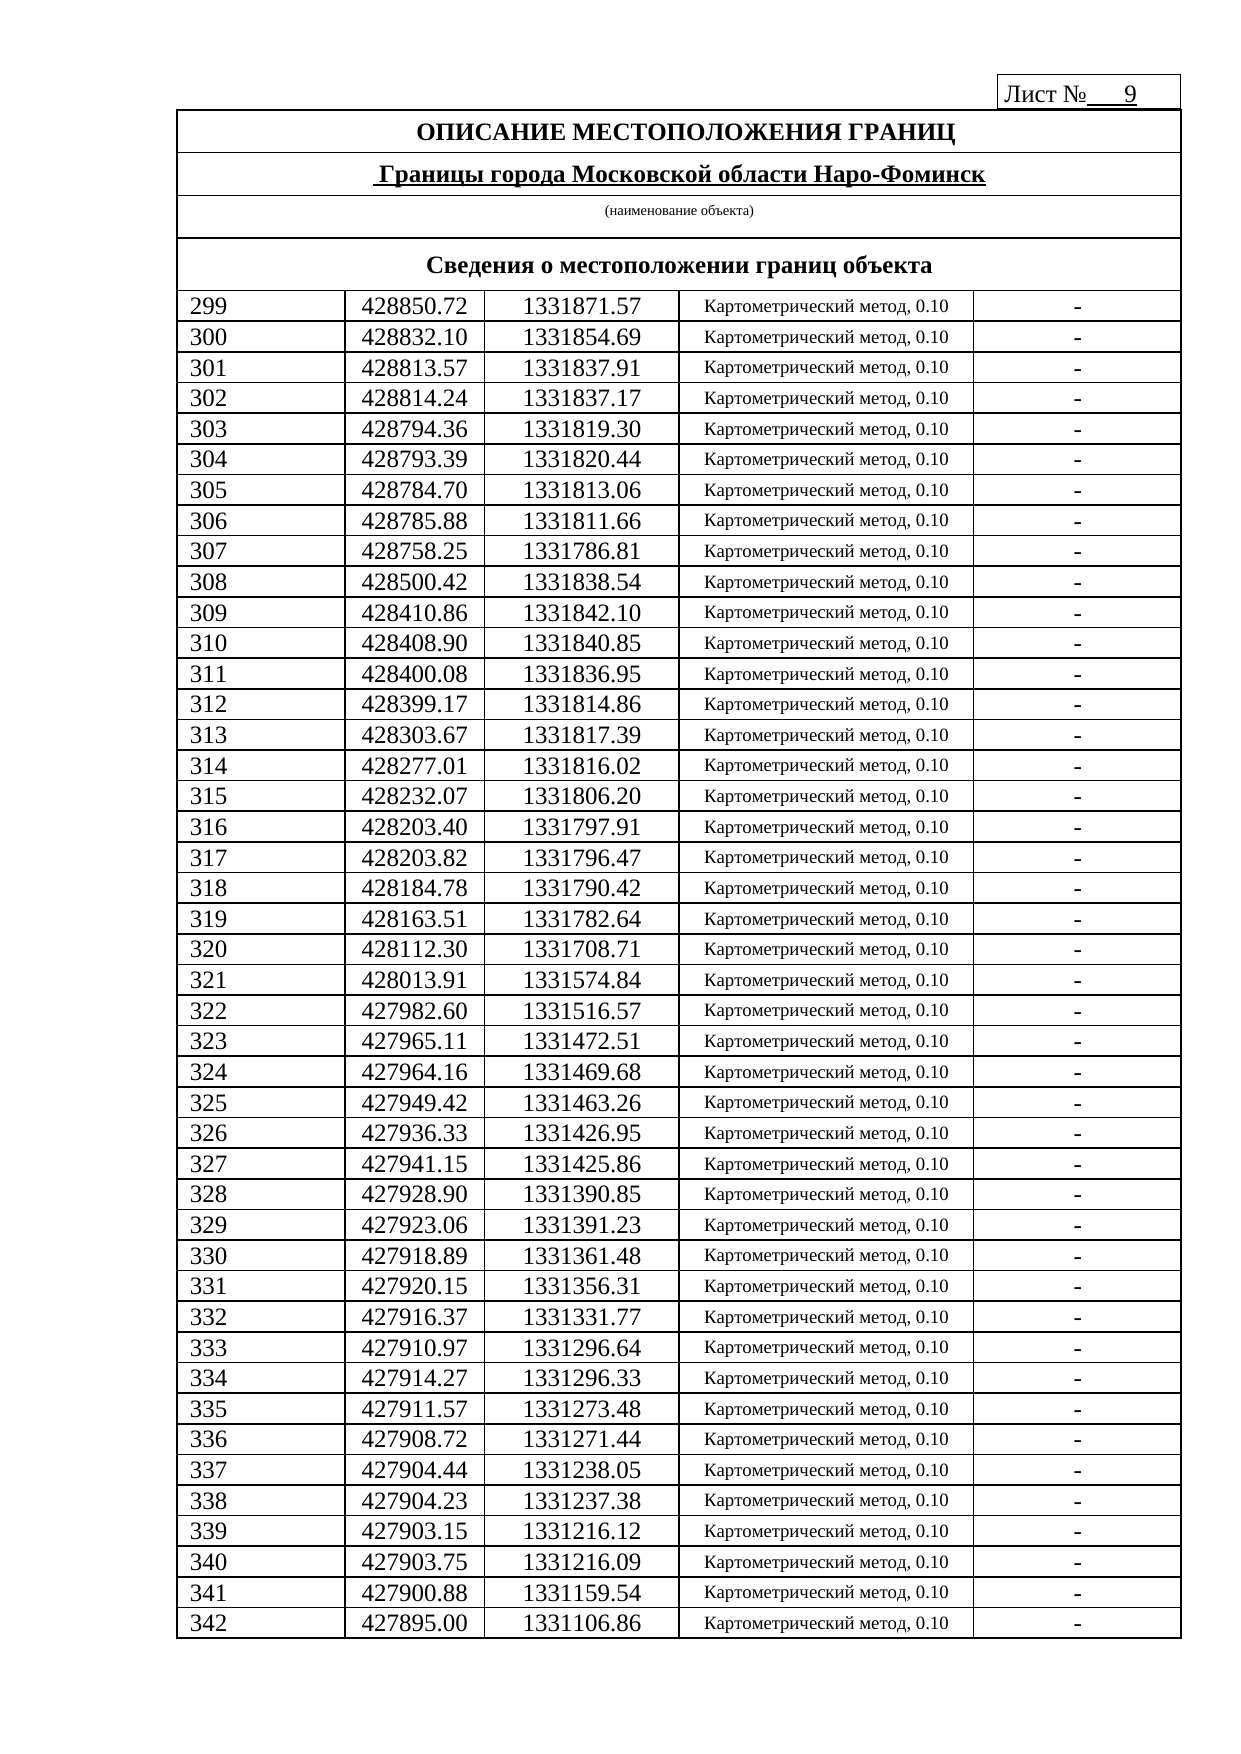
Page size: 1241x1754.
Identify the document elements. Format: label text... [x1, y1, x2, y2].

table_cell - [974, 445, 1180, 473]
table_cell Картометрический метод, 0.10 [680, 1026, 973, 1055]
table_cell 1331840.85 [485, 628, 678, 657]
table_cell - [974, 628, 1180, 657]
table_cell Картометрический метод, 0.10 [680, 1486, 973, 1515]
table_cell Картометрический метод, 0.10 [680, 291, 973, 320]
table_cell 428400.08 [346, 659, 484, 688]
table_cell 1331390.85 [485, 1180, 678, 1208]
table_cell - [974, 1180, 1180, 1208]
table_cell Картометрический метод, 0.10 [680, 843, 973, 872]
table_cell 1331296.33 [485, 1363, 678, 1392]
table_cell - [974, 1057, 1180, 1086]
table_cell 339 [178, 1516, 344, 1545]
table_cell 338 [178, 1486, 344, 1515]
table_cell Картометрический метод, 0.10 [680, 1455, 973, 1484]
table_cell 321 [178, 965, 344, 994]
table_cell - [974, 965, 1180, 994]
table_cell 427965.11 [346, 1026, 484, 1055]
table_cell - [974, 904, 1180, 933]
table_cell Картометрический метод, 0.10 [680, 1180, 973, 1208]
table_cell - [974, 506, 1180, 535]
table_cell 1331469.68 [485, 1057, 678, 1086]
table_cell 428184.78 [346, 873, 484, 902]
table_cell - [974, 475, 1180, 504]
table_cell - [974, 1455, 1180, 1484]
table_cell 427941.15 [346, 1149, 484, 1178]
table_cell 341 [178, 1578, 344, 1607]
table_cell Картометрический метод, 0.10 [680, 1516, 973, 1545]
table_cell - [974, 1516, 1180, 1545]
table_cell 308 [178, 567, 344, 596]
table_cell Картометрический метод, 0.10 [680, 353, 973, 382]
table_cell - [974, 1210, 1180, 1239]
table_cell Картометрический метод, 0.10 [680, 536, 973, 565]
table_cell 427949.42 [346, 1088, 484, 1117]
table_cell 1331790.42 [485, 873, 678, 902]
table_cell 309 [178, 598, 344, 627]
table_cell 427923.06 [346, 1210, 484, 1239]
table_cell Картометрический метод, 0.10 [680, 1333, 973, 1362]
table_cell 1331356.31 [485, 1271, 678, 1300]
table_cell 1331426.95 [485, 1118, 678, 1147]
table_cell Картометрический метод, 0.10 [680, 506, 973, 535]
table_cell 1331797.91 [485, 812, 678, 841]
table_cell Картометрический метод, 0.10 [680, 383, 973, 412]
table_cell - [974, 1547, 1180, 1576]
table_cell 428203.82 [346, 843, 484, 872]
table_cell 427908.72 [346, 1425, 484, 1453]
table_cell 428793.39 [346, 445, 484, 473]
table_cell - [974, 720, 1180, 749]
table_cell 335 [178, 1394, 344, 1423]
table_cell 427918.89 [346, 1241, 484, 1270]
table_cell 428784.70 [346, 475, 484, 504]
table_cell - [974, 873, 1180, 902]
table_cell 1331238.05 [485, 1455, 678, 1484]
table_cell 316 [178, 812, 344, 841]
table_cell Картометрический метод, 0.10 [680, 598, 973, 627]
table_cell 328 [178, 1180, 344, 1208]
table_cell 332 [178, 1302, 344, 1331]
table_cell 1331837.17 [485, 383, 678, 412]
table_cell 305 [178, 475, 344, 504]
table_cell 1331782.64 [485, 904, 678, 933]
table_cell 323 [178, 1026, 344, 1055]
table_cell 342 [178, 1608, 344, 1637]
table_cell Картометрический метод, 0.10 [680, 1210, 973, 1239]
table_cell 428112.30 [346, 935, 484, 963]
table_cell 428785.88 [346, 506, 484, 535]
table_cell 428013.91 [346, 965, 484, 994]
table_cell Сведения о местоположении границ объекта [178, 239, 1180, 290]
table_cell Картометрический метод, 0.10 [680, 1088, 973, 1117]
table_cell 302 [178, 383, 344, 412]
table_cell 1331472.51 [485, 1026, 678, 1055]
table_cell - [974, 1486, 1180, 1515]
table_cell - [974, 781, 1180, 810]
table_cell 333 [178, 1333, 344, 1362]
table_cell - [974, 1302, 1180, 1331]
table_cell Картометрический метод, 0.10 [680, 812, 973, 841]
table_cell - [974, 751, 1180, 780]
table_cell 1331854.69 [485, 322, 678, 351]
table_cell 427964.16 [346, 1057, 484, 1086]
table_cell - [974, 598, 1180, 627]
table_cell Картометрический метод, 0.10 [680, 445, 973, 473]
table_cell - [974, 291, 1180, 320]
table_cell 1331463.26 [485, 1088, 678, 1117]
table_cell Картометрический метод, 0.10 [680, 1241, 973, 1270]
table_cell Картометрический метод, 0.10 [680, 781, 973, 810]
table_cell 1331271.44 [485, 1425, 678, 1453]
table_cell 314 [178, 751, 344, 780]
table_cell 1331796.47 [485, 843, 678, 872]
table_cell Картометрический метод, 0.10 [680, 965, 973, 994]
table_cell - [974, 1088, 1180, 1117]
table_cell - [974, 935, 1180, 963]
table_cell 427900.88 [346, 1578, 484, 1607]
table_cell Картометрический метод, 0.10 [680, 996, 973, 1025]
table_cell 1331708.71 [485, 935, 678, 963]
table_cell 299 [178, 291, 344, 320]
table_cell Картометрический метод, 0.10 [680, 1578, 973, 1607]
table_cell 312 [178, 690, 344, 718]
table_cell Картометрический метод, 0.10 [680, 414, 973, 443]
table_cell 1331813.06 [485, 475, 678, 504]
table_cell 1331296.64 [485, 1333, 678, 1362]
table_cell 306 [178, 506, 344, 535]
table_cell 1331836.95 [485, 659, 678, 688]
table_cell - [974, 690, 1180, 718]
table_cell 334 [178, 1363, 344, 1392]
table_cell 428163.51 [346, 904, 484, 933]
table_cell Картометрический метод, 0.10 [680, 1057, 973, 1086]
table_cell 322 [178, 996, 344, 1025]
table_cell 336 [178, 1425, 344, 1453]
table_cell 320 [178, 935, 344, 963]
table_cell Картометрический метод, 0.10 [680, 1363, 973, 1392]
table_cell 317 [178, 843, 344, 872]
table_cell 428794.36 [346, 414, 484, 443]
table_cell Картометрический метод, 0.10 [680, 567, 973, 596]
table_cell Картометрический метод, 0.10 [680, 690, 973, 718]
table_cell 427920.15 [346, 1271, 484, 1300]
table_cell - [974, 1425, 1180, 1453]
table_cell - [974, 1608, 1180, 1637]
table_cell - [974, 659, 1180, 688]
table_cell 427914.27 [346, 1363, 484, 1392]
table_cell 1331814.86 [485, 690, 678, 718]
table_cell 1331871.57 [485, 291, 678, 320]
table_cell 1331786.81 [485, 536, 678, 565]
table_cell 326 [178, 1118, 344, 1147]
table_cell 428203.40 [346, 812, 484, 841]
table_cell 318 [178, 873, 344, 902]
table_cell 428814.24 [346, 383, 484, 412]
table_cell 1331237.38 [485, 1486, 678, 1515]
table_cell 428277.01 [346, 751, 484, 780]
table_cell 300 [178, 322, 344, 351]
table_cell - [974, 996, 1180, 1025]
table_cell 315 [178, 781, 344, 810]
table_cell Картометрический метод, 0.10 [680, 1608, 973, 1637]
table_cell 428232.07 [346, 781, 484, 810]
table_cell Картометрический метод, 0.10 [680, 935, 973, 963]
table_cell 428758.25 [346, 536, 484, 565]
table_cell 329 [178, 1210, 344, 1239]
table_cell 304 [178, 445, 344, 473]
table_cell Картометрический метод, 0.10 [680, 475, 973, 504]
table_cell 427911.57 [346, 1394, 484, 1423]
table_cell Картометрический метод, 0.10 [680, 1547, 973, 1576]
table_cell 427936.33 [346, 1118, 484, 1147]
table_cell - [974, 843, 1180, 872]
table_cell 427904.23 [346, 1486, 484, 1515]
table_cell 340 [178, 1547, 344, 1576]
table_cell 427903.75 [346, 1547, 484, 1576]
table_cell - [974, 353, 1180, 382]
table_cell 428832.10 [346, 322, 484, 351]
table_cell Границы города Московской области Наро-Фоминск [178, 153, 1180, 194]
table_cell Картометрический метод, 0.10 [680, 1394, 973, 1423]
table_cell 301 [178, 353, 344, 382]
table_cell Картометрический метод, 0.10 [680, 751, 973, 780]
table_cell Картометрический метод, 0.10 [680, 1302, 973, 1331]
table_cell - [974, 536, 1180, 565]
table_cell 310 [178, 628, 344, 657]
table_cell - [974, 1394, 1180, 1423]
table_cell 1331216.12 [485, 1516, 678, 1545]
table_cell 427903.15 [346, 1516, 484, 1545]
table_cell 428813.57 [346, 353, 484, 382]
table_cell 337 [178, 1455, 344, 1484]
table_cell 307 [178, 536, 344, 565]
table_cell 1331216.09 [485, 1547, 678, 1576]
table_cell 1331159.54 [485, 1578, 678, 1607]
table_cell 428410.86 [346, 598, 484, 627]
table_cell Картометрический метод, 0.10 [680, 628, 973, 657]
table_cell 319 [178, 904, 344, 933]
table_cell 1331106.86 [485, 1608, 678, 1637]
table_cell 427904.44 [346, 1455, 484, 1484]
table_cell 427916.37 [346, 1302, 484, 1331]
table_cell 1331820.44 [485, 445, 678, 473]
table_cell - [974, 1363, 1180, 1392]
table_header ОПИСАНИЕ МЕСТОПОЛОЖЕНИЯ ГРАНИЦ [178, 111, 1180, 152]
table_cell - [974, 1271, 1180, 1300]
table_cell Картометрический метод, 0.10 [680, 1425, 973, 1453]
table_cell 330 [178, 1241, 344, 1270]
table_cell - [974, 1241, 1180, 1270]
table_cell 303 [178, 414, 344, 443]
table_cell 324 [178, 1057, 344, 1086]
table_cell Картометрический метод, 0.10 [680, 322, 973, 351]
table_cell 1331842.10 [485, 598, 678, 627]
table_cell 427895.00 [346, 1608, 484, 1637]
table_cell - [974, 1118, 1180, 1147]
table_cell 1331837.91 [485, 353, 678, 382]
table_cell - [974, 1026, 1180, 1055]
table_cell 1331574.84 [485, 965, 678, 994]
table_cell 1331806.20 [485, 781, 678, 810]
table_cell (наименование объекта) [178, 196, 1180, 237]
table_cell Картометрический метод, 0.10 [680, 873, 973, 902]
table_cell 1331819.30 [485, 414, 678, 443]
table_cell 1331361.48 [485, 1241, 678, 1270]
table_cell 1331331.77 [485, 1302, 678, 1331]
table_cell Картометрический метод, 0.10 [680, 1118, 973, 1147]
table_cell - [974, 812, 1180, 841]
table_cell 311 [178, 659, 344, 688]
table_cell Картометрический метод, 0.10 [680, 720, 973, 749]
table_cell Картометрический метод, 0.10 [680, 1271, 973, 1300]
table_cell 1331516.57 [485, 996, 678, 1025]
table_cell 1331816.02 [485, 751, 678, 780]
table_cell 428500.42 [346, 567, 484, 596]
table_cell - [974, 1333, 1180, 1362]
table_cell Картометрический метод, 0.10 [680, 659, 973, 688]
table_cell Картометрический метод, 0.10 [680, 904, 973, 933]
table_cell - [974, 1149, 1180, 1178]
table_cell 428408.90 [346, 628, 484, 657]
table_cell 331 [178, 1271, 344, 1300]
table_cell 325 [178, 1088, 344, 1117]
table_cell - [974, 414, 1180, 443]
table_cell 1331838.54 [485, 567, 678, 596]
table_cell 1331817.39 [485, 720, 678, 749]
table_cell 1331391.23 [485, 1210, 678, 1239]
table_cell - [974, 322, 1180, 351]
table_cell 1331811.66 [485, 506, 678, 535]
table_cell 427928.90 [346, 1180, 484, 1208]
table_cell 1331425.86 [485, 1149, 678, 1178]
table_cell 428303.67 [346, 720, 484, 749]
table_cell 313 [178, 720, 344, 749]
table_cell - [974, 1578, 1180, 1607]
table_cell 1331273.48 [485, 1394, 678, 1423]
table_cell 428399.17 [346, 690, 484, 718]
table_cell 427910.97 [346, 1333, 484, 1362]
table_cell - [974, 567, 1180, 596]
table_cell - [974, 383, 1180, 412]
table_cell 327 [178, 1149, 344, 1178]
table_cell 427982.60 [346, 996, 484, 1025]
table_cell Картометрический метод, 0.10 [680, 1149, 973, 1178]
table_cell 428850.72 [346, 291, 484, 320]
